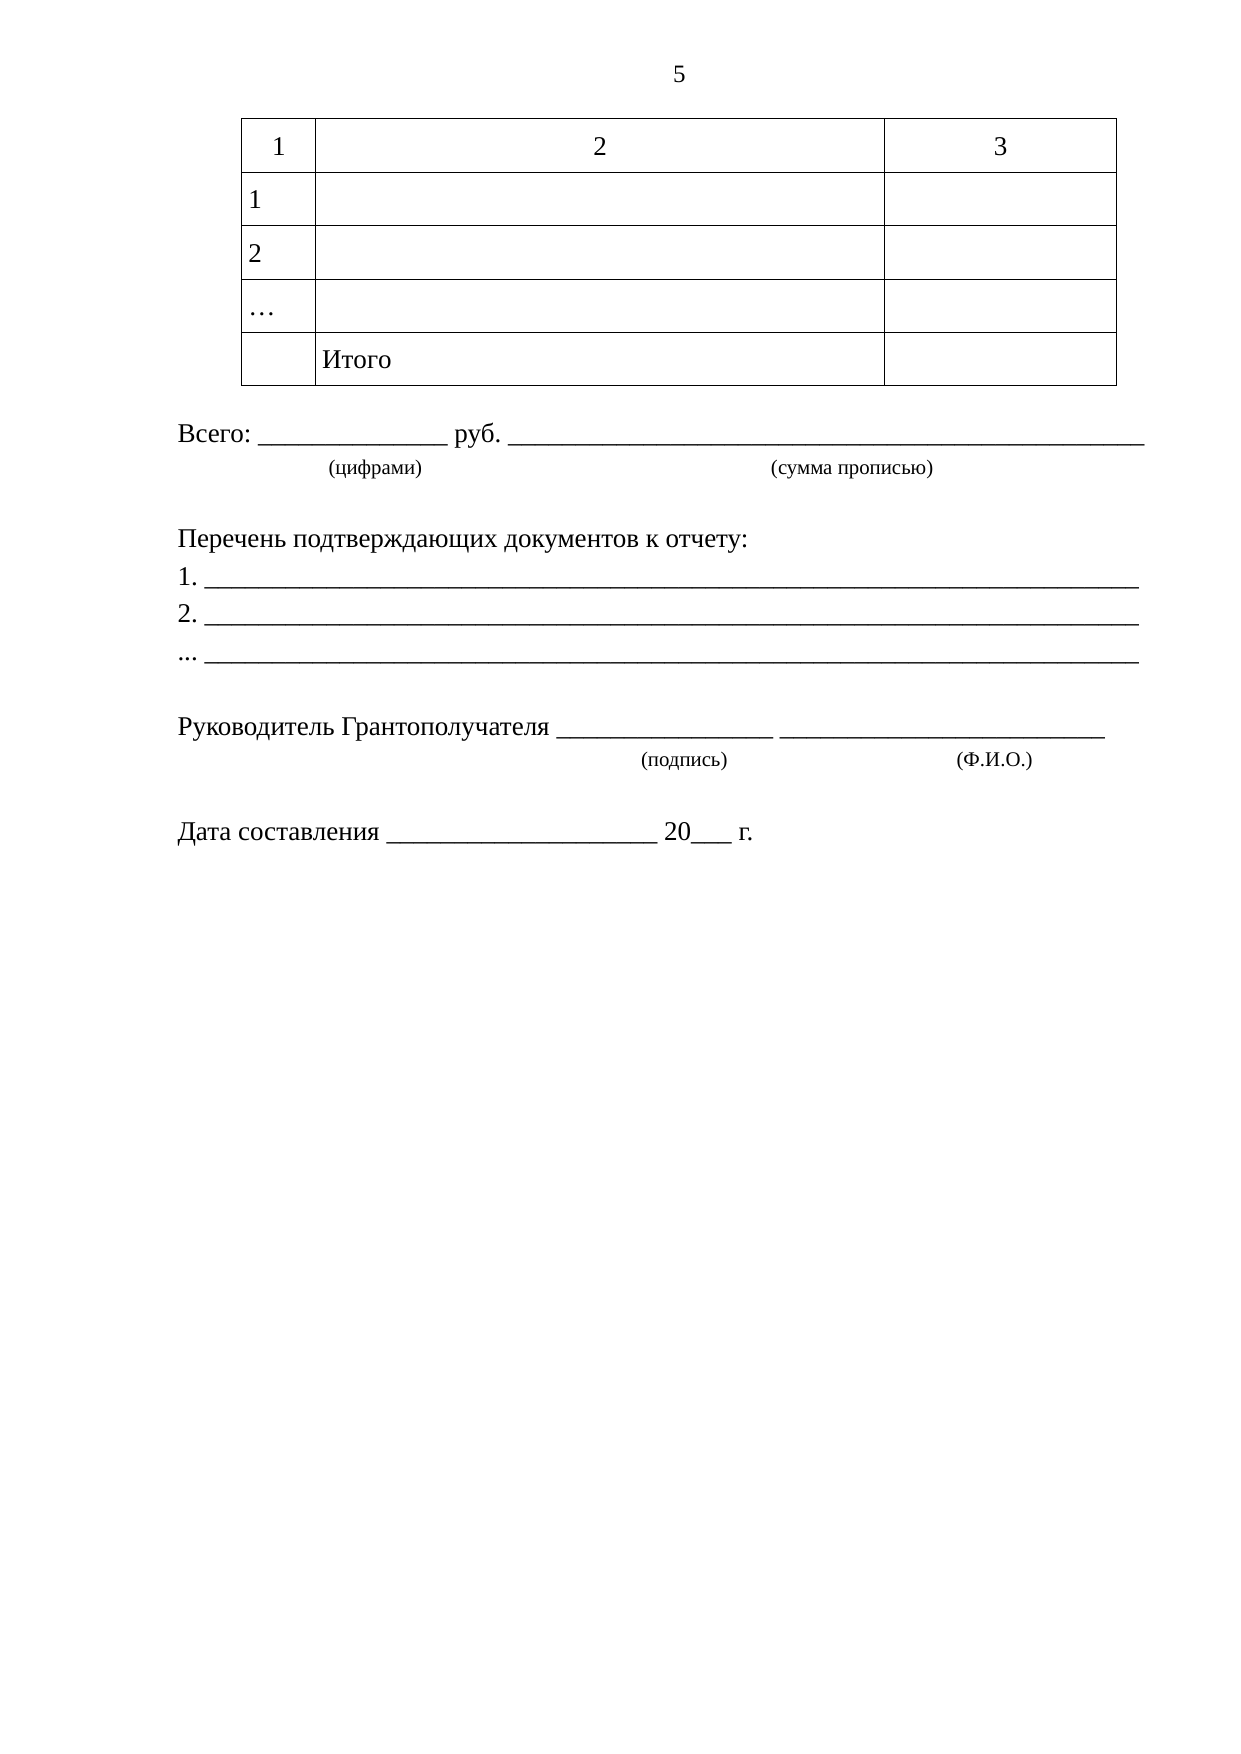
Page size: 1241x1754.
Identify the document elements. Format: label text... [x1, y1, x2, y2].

subtitle 2. _____________________________________________________________________ [177, 597, 1181, 628]
table_cell [885, 226, 1116, 278]
table_cell [316, 173, 884, 225]
subtitle Всего: ______________ руб. _______________________________________________ [177, 417, 1181, 449]
table_cell [242, 333, 315, 385]
subtitle Дата составления ____________________ 20___ г. [177, 815, 1181, 846]
table_cell Итого [316, 333, 884, 385]
table_cell 2 [316, 119, 884, 172]
table_cell [885, 333, 1116, 385]
table_cell [316, 280, 884, 332]
table_cell 3 [885, 119, 1116, 172]
subtitle Руководитель Грантополучателя ________________ ________________________ [177, 709, 1181, 741]
subtitle (цифрами) (сумма прописью) [177, 455, 1181, 479]
subtitle (подпись) (Ф.И.О.) [177, 747, 1181, 771]
subtitle Перечень подтверждающих документов к отчету: [177, 523, 1181, 554]
subtitle ... _____________________________________________________________________ [177, 635, 1181, 666]
table_cell [885, 173, 1116, 225]
table_cell … [242, 280, 315, 332]
table_cell [885, 280, 1116, 332]
table_cell 2 [242, 226, 315, 278]
table_cell 1 [242, 173, 315, 225]
subtitle 1. _____________________________________________________________________ [177, 560, 1181, 591]
table_cell [316, 226, 884, 278]
table_cell 1 [242, 119, 315, 172]
